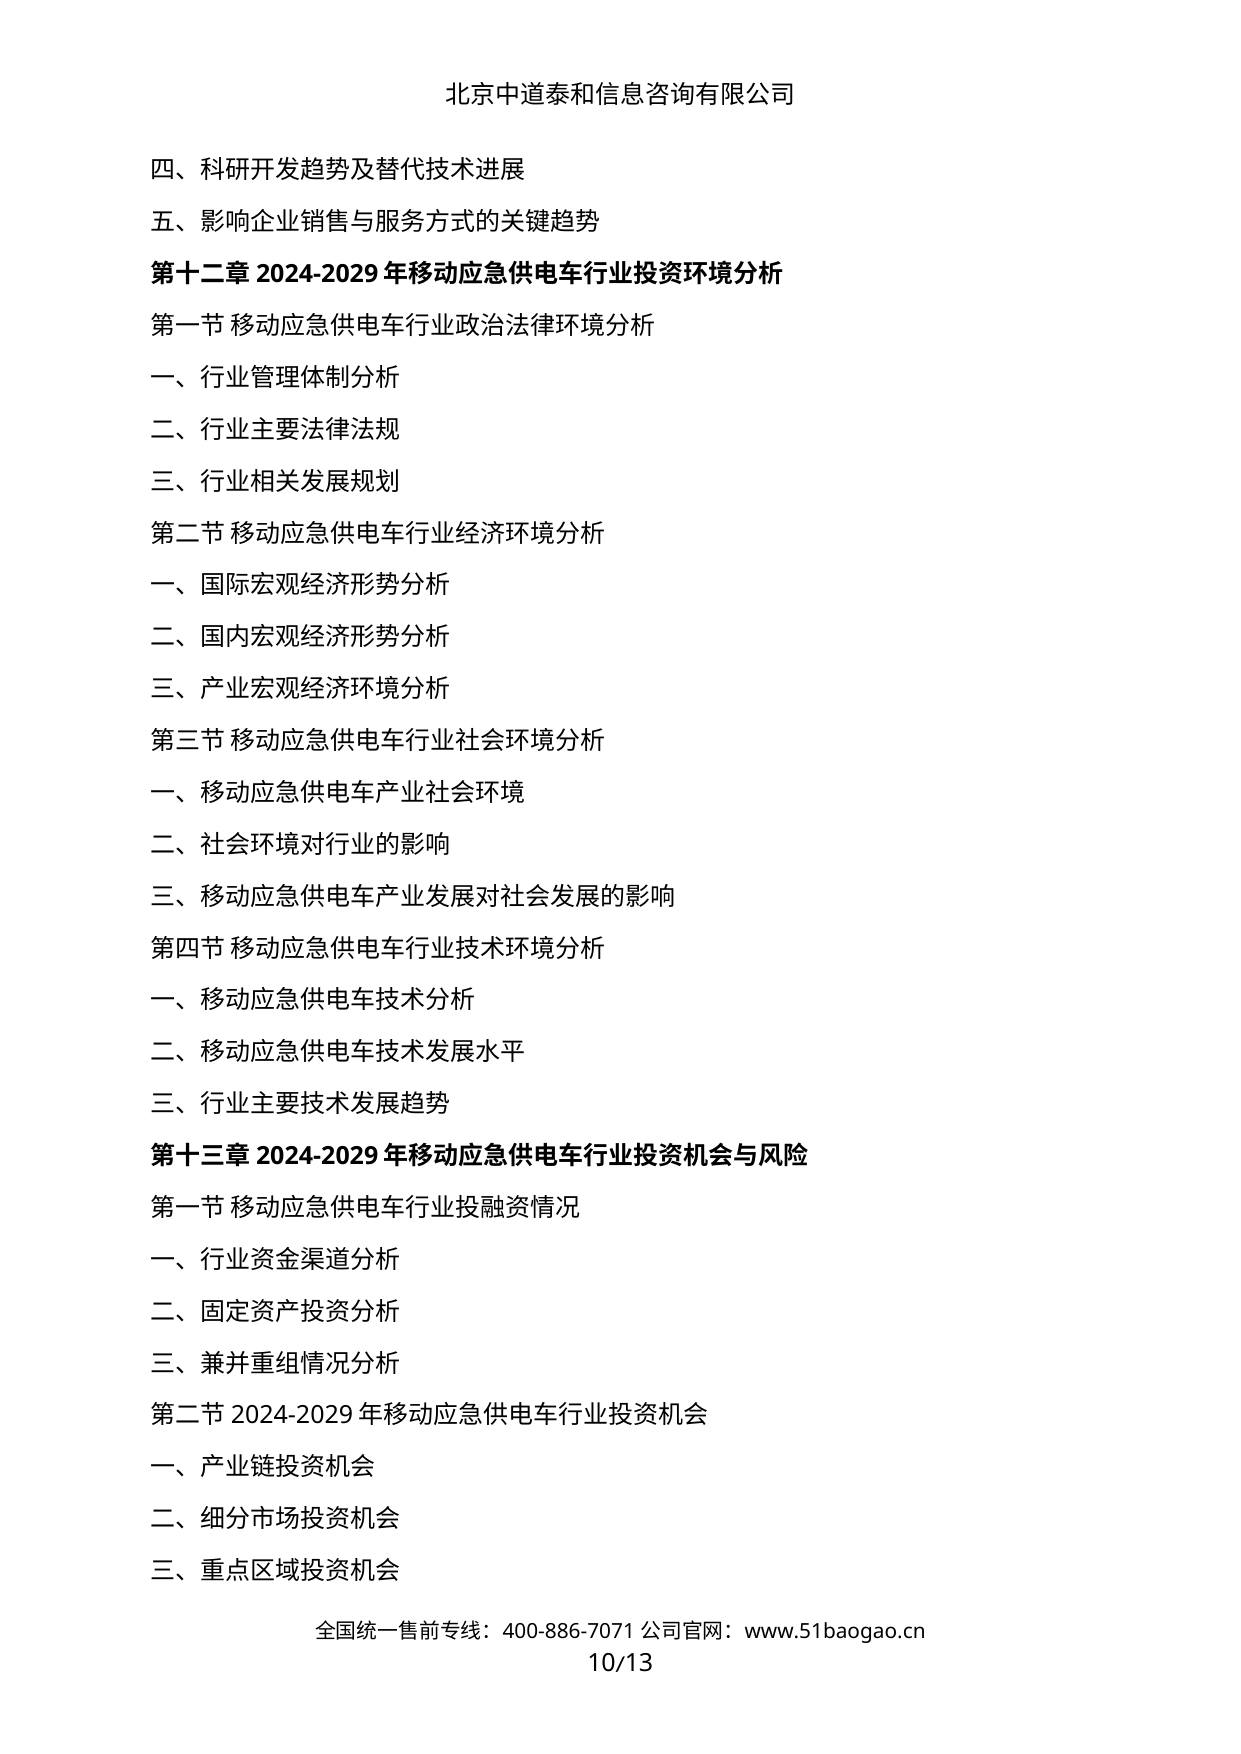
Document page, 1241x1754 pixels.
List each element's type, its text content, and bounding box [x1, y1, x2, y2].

text 第二节 移动应急供电车行业经济环境分析 [150, 513, 1090, 549]
text 三、行业主要技术发展趋势 [150, 1084, 1090, 1120]
text 五、影响企业销售与服务方式的关键趋势 [150, 202, 1090, 238]
text 第二节 2024-2029年移动应急供电车行业投资机会 [150, 1395, 1090, 1431]
text 二、移动应急供电车技术发展水平 [150, 1032, 1090, 1068]
text 三、产业宏观经济环境分析 [150, 669, 1090, 705]
text 一、移动应急供电车产业社会环境 [150, 772, 1090, 809]
text 一、国际宏观经济形势分析 [150, 565, 1090, 601]
text 第三节 移动应急供电车行业社会环境分析 [150, 721, 1090, 757]
text 二、社会环境对行业的影响 [150, 824, 1090, 861]
text 第四节 移动应急供电车行业技术环境分析 [150, 928, 1090, 964]
text 第十二章 2024-2029年移动应急供电车行业投资环境分析 [150, 254, 1090, 290]
text 三、移动应急供电车产业发展对社会发展的影响 [150, 876, 1090, 912]
text 二、细分市场投资机会 [150, 1499, 1090, 1535]
text 第一节 移动应急供电车行业政治法律环境分析 [150, 306, 1090, 342]
text 三、兼并重组情况分析 [150, 1343, 1090, 1379]
text 一、行业管理体制分析 [150, 357, 1090, 394]
text 三、行业相关发展规划 [150, 461, 1090, 497]
text 第十三章 2024-2029年移动应急供电车行业投资机会与风险 [150, 1136, 1090, 1172]
text 三、重点区域投资机会 [150, 1551, 1090, 1587]
text 二、国内宏观经济形势分析 [150, 617, 1090, 653]
text 四、科研开发趋势及替代技术进展 [150, 150, 1090, 186]
text 一、移动应急供电车技术分析 [150, 980, 1090, 1016]
text 二、固定资产投资分析 [150, 1291, 1090, 1327]
text 二、行业主要法律法规 [150, 409, 1090, 446]
text 第一节 移动应急供电车行业投融资情况 [150, 1187, 1090, 1224]
text 一、行业资金渠道分析 [150, 1239, 1090, 1276]
text 一、产业链投资机会 [150, 1447, 1090, 1483]
